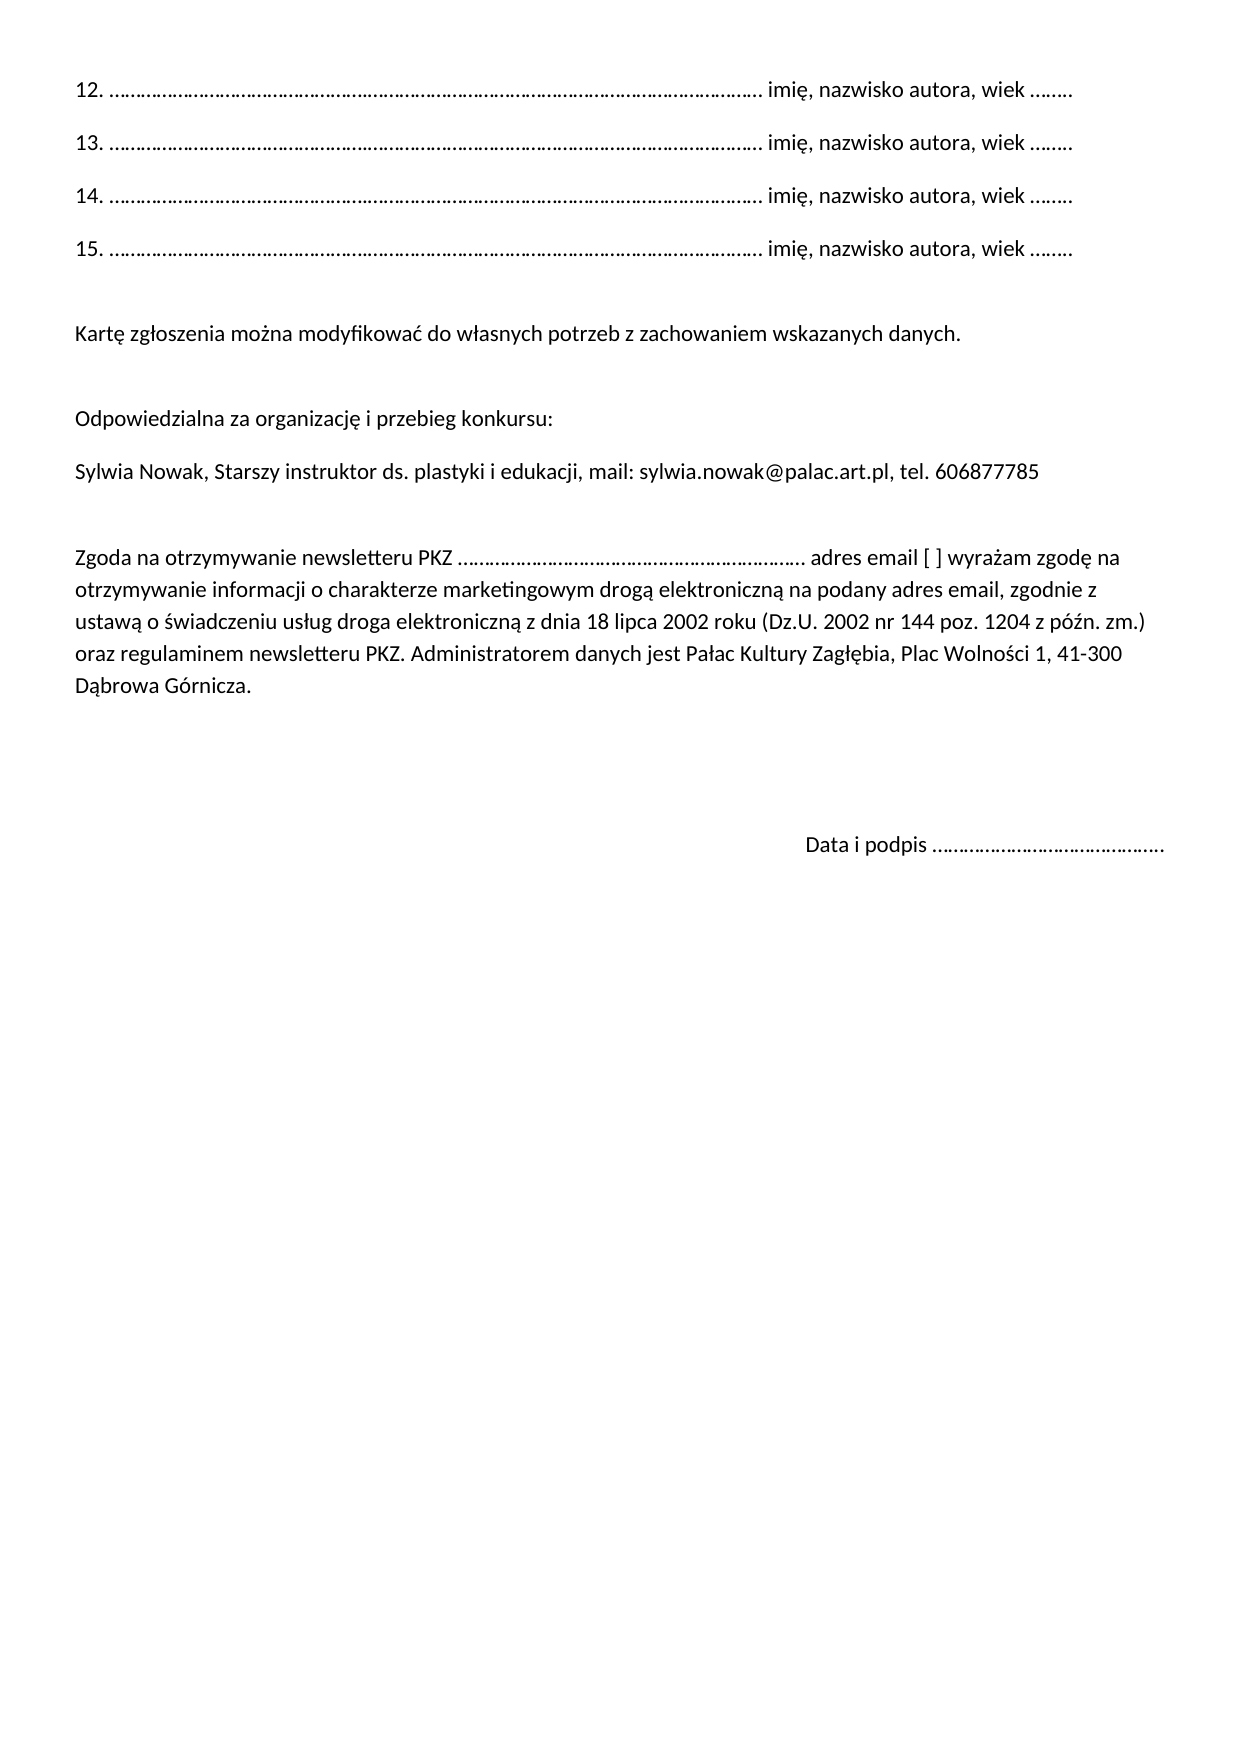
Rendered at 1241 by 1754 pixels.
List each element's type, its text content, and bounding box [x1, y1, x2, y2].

text Sylwia Nowak, Starszy instruktor ds. plastyki i edukacji, mail: sylwia.nowak@palac.art.pl, tel. 606877785 [75, 457, 1165, 518]
text 13. ………………………………………….………………………………………………………………… imię, nazwisko autora, wiek …….. [75, 128, 1165, 156]
text Kartę zgłoszenia można modyfikować do własnych potrzeb z zachowaniem wskazanych danych. [75, 287, 1165, 347]
text 14. ………………………………………….………………………………………………………………… imię, nazwisko autora, wiek …….. [75, 181, 1165, 209]
text 12. ………………………………………….………………………………………………………………… imię, nazwisko autora, wiek …….. [75, 75, 1165, 103]
text 15. ………………………………………….………………………………………………………………… imię, nazwisko autora, wiek …….. [75, 234, 1165, 262]
text Odpowiedzialna za organizację i przebieg konkursu: [75, 372, 1165, 432]
text Data i podpis …………………………………….. [75, 831, 1165, 858]
text Zgoda na otrzymywanie newsletteru PKZ ………………………………………………………… adres email [ ] wyrażam zgodę na otrzymywanie informacji o charakterze marketingowym drogą elektroniczną na podany adres email, zgodnie z ustawą o świadczeniu usług droga elektroniczną z dnia 18 lipca 2002 roku (Dz.U. 2002 nr 144 poz. 1204 z późn. zm.) oraz regulaminem newsletteru PKZ. Administratorem danych jest Pałac Kultury Zagłębia, Plac Wolności 1, 41-300 Dąbrowa Górnicza. [75, 543, 1165, 699]
